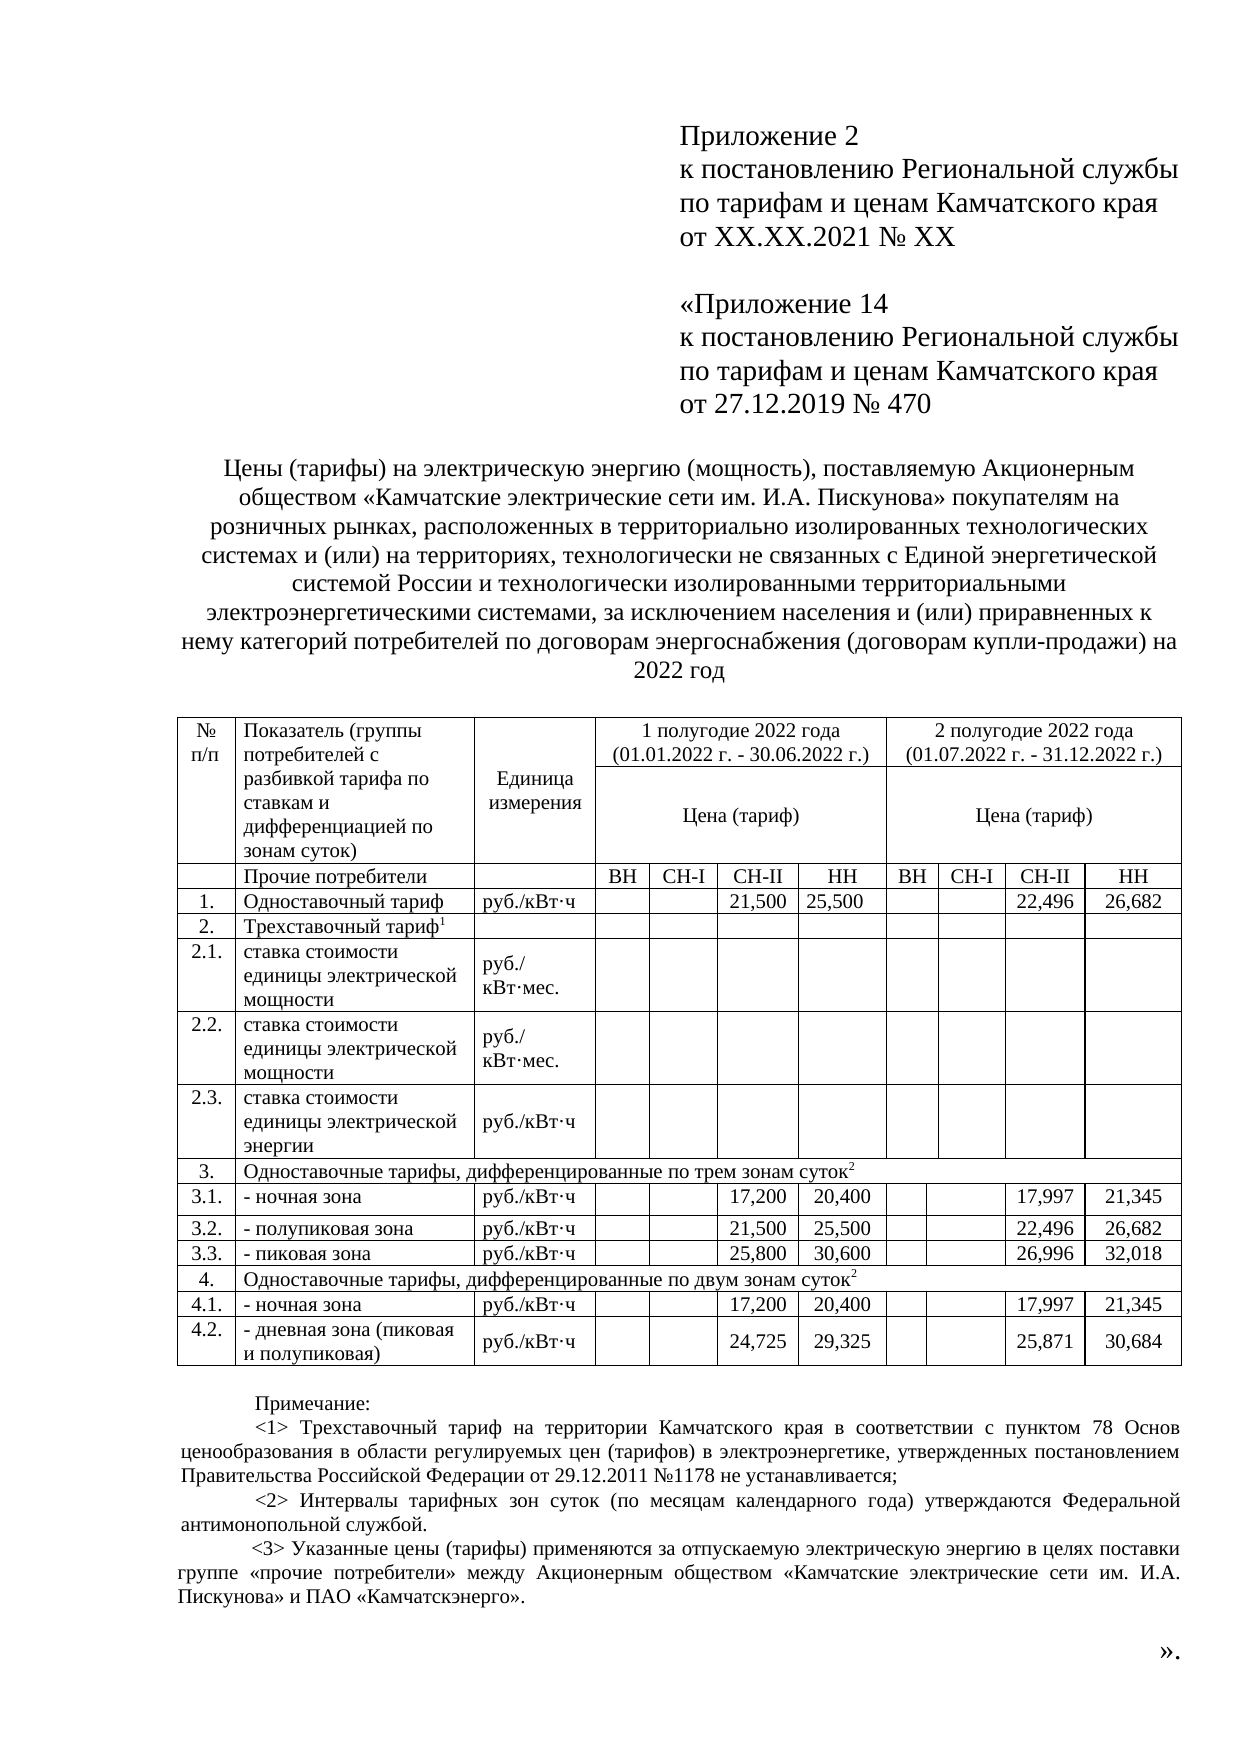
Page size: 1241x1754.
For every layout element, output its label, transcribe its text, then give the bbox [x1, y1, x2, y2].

table_cell Одноставочный тариф [236, 889, 474, 913]
table_cell Цена (тариф) [887, 767, 1181, 862]
table_cell 26,682 [1086, 1216, 1181, 1240]
table_cell [1006, 1012, 1084, 1084]
table_cell ставка стоимости единицы электрической мощности [236, 939, 474, 1011]
table_header № п/п [178, 718, 235, 862]
table_cell Трехставочный тариф1 [236, 914, 474, 938]
table_cell [939, 939, 1005, 1011]
table_cell [927, 1184, 1005, 1215]
table_cell [927, 1216, 1005, 1240]
table_cell 25,871 [1006, 1317, 1084, 1365]
table_cell НН [799, 864, 886, 888]
subtitle Цены (тарифы) на электрическую энергию (мощность), поставляемую Акционерным обществом «Камчатские электрические сети им. И.А. Пискунова» покупателям на розничных рынках, расположенных в территориально изолированных технологических системах и (или) на территориях, технологически не связанных с Единой энергетической системой России и технологически изолированными территориальными электроэнергетическими системами, за исключением населения и (или) приравненных к нему категорий потребителей по договорам энергоснабжения (договорам купли-продажи) на 2022 год [177, 453, 1181, 683]
table_cell ставка стоимости единицы электрической мощности [236, 1012, 474, 1084]
table_cell Прочие потребители [236, 864, 474, 888]
table_cell 26,682 [1086, 889, 1181, 913]
text Примечание: [181, 1391, 1181, 1415]
table_cell СН-II [718, 864, 798, 888]
table_cell [596, 1085, 649, 1157]
text к постановлению Региональной службы [679, 319, 1181, 353]
table_cell НН [1086, 864, 1181, 888]
table_cell [650, 1216, 717, 1240]
table_cell [718, 914, 798, 938]
table_cell [650, 1085, 717, 1157]
text от 27.12.2019 № 470 [679, 386, 1181, 420]
table_cell Одноставочные тарифы, дифференцированные по трем зонам суток2 [236, 1159, 1181, 1183]
table_cell [650, 939, 717, 1011]
table_cell [1006, 914, 1084, 938]
text по тарифам и ценам Камчатского края [679, 185, 1181, 219]
text по тарифам и ценам Камчатского края [679, 353, 1181, 386]
table_cell 24,725 [718, 1317, 798, 1365]
table_cell - пиковая зона [236, 1241, 474, 1265]
table_cell 4.2. [178, 1317, 235, 1365]
table_cell 3. [178, 1159, 235, 1183]
table_cell [887, 889, 938, 913]
table_cell [1006, 1085, 1084, 1157]
table_header 1 полугодие 2022 года (01.01.2022 г. - 30.06.2022 г.) [596, 718, 886, 766]
table_cell [596, 939, 649, 1011]
table_cell [927, 1317, 1005, 1365]
table_header Единица измерения [475, 718, 595, 862]
table_cell 22,496 [1006, 889, 1084, 913]
table_cell [887, 1241, 926, 1265]
table_cell [475, 914, 595, 938]
text <1> Трехставочный тариф на территории Камчатского края в соответствии с пунктом 78 Основ ценообразования в области регулируемых цен (тарифов) в электроэнергетике, утвержденных постановлением Правительства Российской Федерации от 29.12.2011 №1178 не устанавливается; [181, 1415, 1181, 1487]
table_cell руб./кВт·мес. [475, 939, 595, 1011]
table_cell 1. [178, 889, 235, 913]
table_cell ставка стоимости единицы электрической энергии [236, 1085, 474, 1157]
table_cell [596, 914, 649, 938]
table_cell СН-I [939, 864, 1005, 888]
table_cell ВН [887, 864, 938, 888]
table_cell 29,325 [799, 1317, 886, 1365]
table_cell руб./кВт·ч [475, 1085, 595, 1157]
table_cell руб./кВт·ч [475, 1216, 595, 1240]
table_cell [650, 1184, 717, 1215]
table_cell руб./кВт·ч [475, 1241, 595, 1265]
table_cell 17,200 [718, 1292, 798, 1316]
table_header Показатель (группы потребителей с разбивкой тарифа по ставкам и дифференциацией по зонам суток) [236, 718, 474, 862]
table_cell [178, 864, 235, 888]
table_cell [650, 1292, 717, 1316]
table_cell 17,997 [1006, 1184, 1084, 1215]
text к постановлению Региональной службы [679, 152, 1181, 185]
table_cell 4.1. [178, 1292, 235, 1316]
table_cell - дневная зона (пиковая и полупиковая) [236, 1317, 474, 1365]
text от ХХ.ХХ.2021 № ХХ [679, 219, 1181, 252]
table_cell [596, 1241, 649, 1265]
table_cell [596, 1184, 649, 1215]
table_cell 3.2. [178, 1216, 235, 1240]
table_cell [887, 1184, 926, 1215]
table_cell [718, 1012, 798, 1084]
text «Приложение 14 [679, 286, 1181, 319]
table_cell 2. [178, 914, 235, 938]
table_cell Одноставочные тарифы, дифференцированные по двум зонам суток2 [236, 1266, 1181, 1291]
text ». [181, 1632, 1181, 1665]
table_cell 20,400 [799, 1292, 886, 1316]
table_cell 21,500 [718, 889, 798, 913]
table_cell [887, 1216, 926, 1240]
table_cell [650, 1012, 717, 1084]
table_cell 17,200 [718, 1184, 798, 1215]
table_cell [887, 1317, 926, 1365]
table_cell руб./кВт·ч [475, 1292, 595, 1316]
table_cell [939, 1085, 1005, 1157]
table_cell 25,500 [799, 889, 886, 913]
table_cell [927, 1241, 1005, 1265]
table_cell [799, 1085, 886, 1157]
table_cell руб./кВт·ч [475, 1184, 595, 1215]
table_cell 4. [178, 1266, 235, 1291]
table_cell руб./кВт·ч [475, 1317, 595, 1365]
table_cell [799, 914, 886, 938]
table_cell [718, 939, 798, 1011]
table_cell 25,500 [799, 1216, 886, 1240]
table_cell - ночная зона [236, 1184, 474, 1215]
table_cell [596, 1317, 649, 1365]
table_cell [475, 864, 595, 888]
table_cell СН-II [1006, 864, 1084, 888]
table_cell [596, 1012, 649, 1084]
table_cell [887, 914, 938, 938]
table_cell 17,997 [1006, 1292, 1084, 1316]
text Приложение 2 [679, 118, 1181, 152]
table_cell [1086, 1012, 1181, 1084]
table_cell [596, 1292, 649, 1316]
table_cell [1086, 914, 1181, 938]
table_cell 2.1. [178, 939, 235, 1011]
table_cell 21,345 [1086, 1292, 1181, 1316]
table_cell руб./кВт·мес. [475, 1012, 595, 1084]
table_cell [939, 914, 1005, 938]
table_cell СН-I [650, 864, 717, 888]
text <3> Указанные цены (тарифы) применяются за отпускаемую электрическую энергию в целях поставки группе «прочие потребители» между Акционерным обществом «Камчатские электрические сети им. И.А. Пискунова» и ПАО «Камчатскэнерго». [177, 1536, 1181, 1608]
table_cell 26,996 [1006, 1241, 1084, 1265]
table_cell - полупиковая зона [236, 1216, 474, 1240]
table_cell [650, 1317, 717, 1365]
table_cell [887, 939, 938, 1011]
table_cell 32,018 [1086, 1241, 1181, 1265]
table_cell [799, 939, 886, 1011]
table_cell ВН [596, 864, 649, 888]
table_cell 3.3. [178, 1241, 235, 1265]
table_cell [596, 889, 649, 913]
table_cell - ночная зона [236, 1292, 474, 1316]
table_cell [718, 1085, 798, 1157]
table_cell 2.2. [178, 1012, 235, 1084]
table_cell руб./кВт·ч [475, 889, 595, 913]
table_cell [650, 1241, 717, 1265]
table_cell [887, 1012, 938, 1084]
table_cell Цена (тариф) [596, 767, 886, 862]
table_cell 25,800 [718, 1241, 798, 1265]
table_cell 21,345 [1086, 1184, 1181, 1215]
table_cell [1006, 939, 1084, 1011]
table_cell [650, 889, 717, 913]
table_cell [799, 1012, 886, 1084]
table_cell [596, 1216, 649, 1240]
table_cell [939, 1012, 1005, 1084]
table_cell 22,496 [1006, 1216, 1084, 1240]
table_cell [939, 889, 1005, 913]
table_cell [1086, 939, 1181, 1011]
table_cell [887, 1292, 926, 1316]
table_cell [1086, 1085, 1181, 1157]
table_cell [887, 1085, 938, 1157]
table_cell 20,400 [799, 1184, 886, 1215]
table_cell [927, 1292, 1005, 1316]
text <2> Интервалы тарифных зон суток (по месяцам календарного года) утверждаются Федеральной антимонопольной службой. [181, 1487, 1181, 1536]
table_cell 30,600 [799, 1241, 886, 1265]
table_cell 21,500 [718, 1216, 798, 1240]
table_cell 3.1. [178, 1184, 235, 1215]
table_header 2 полугодие 2022 года (01.07.2022 г. - 31.12.2022 г.) [887, 718, 1181, 766]
table_cell [650, 914, 717, 938]
table_cell 30,684 [1086, 1317, 1181, 1365]
table_cell 2.3. [178, 1085, 235, 1157]
